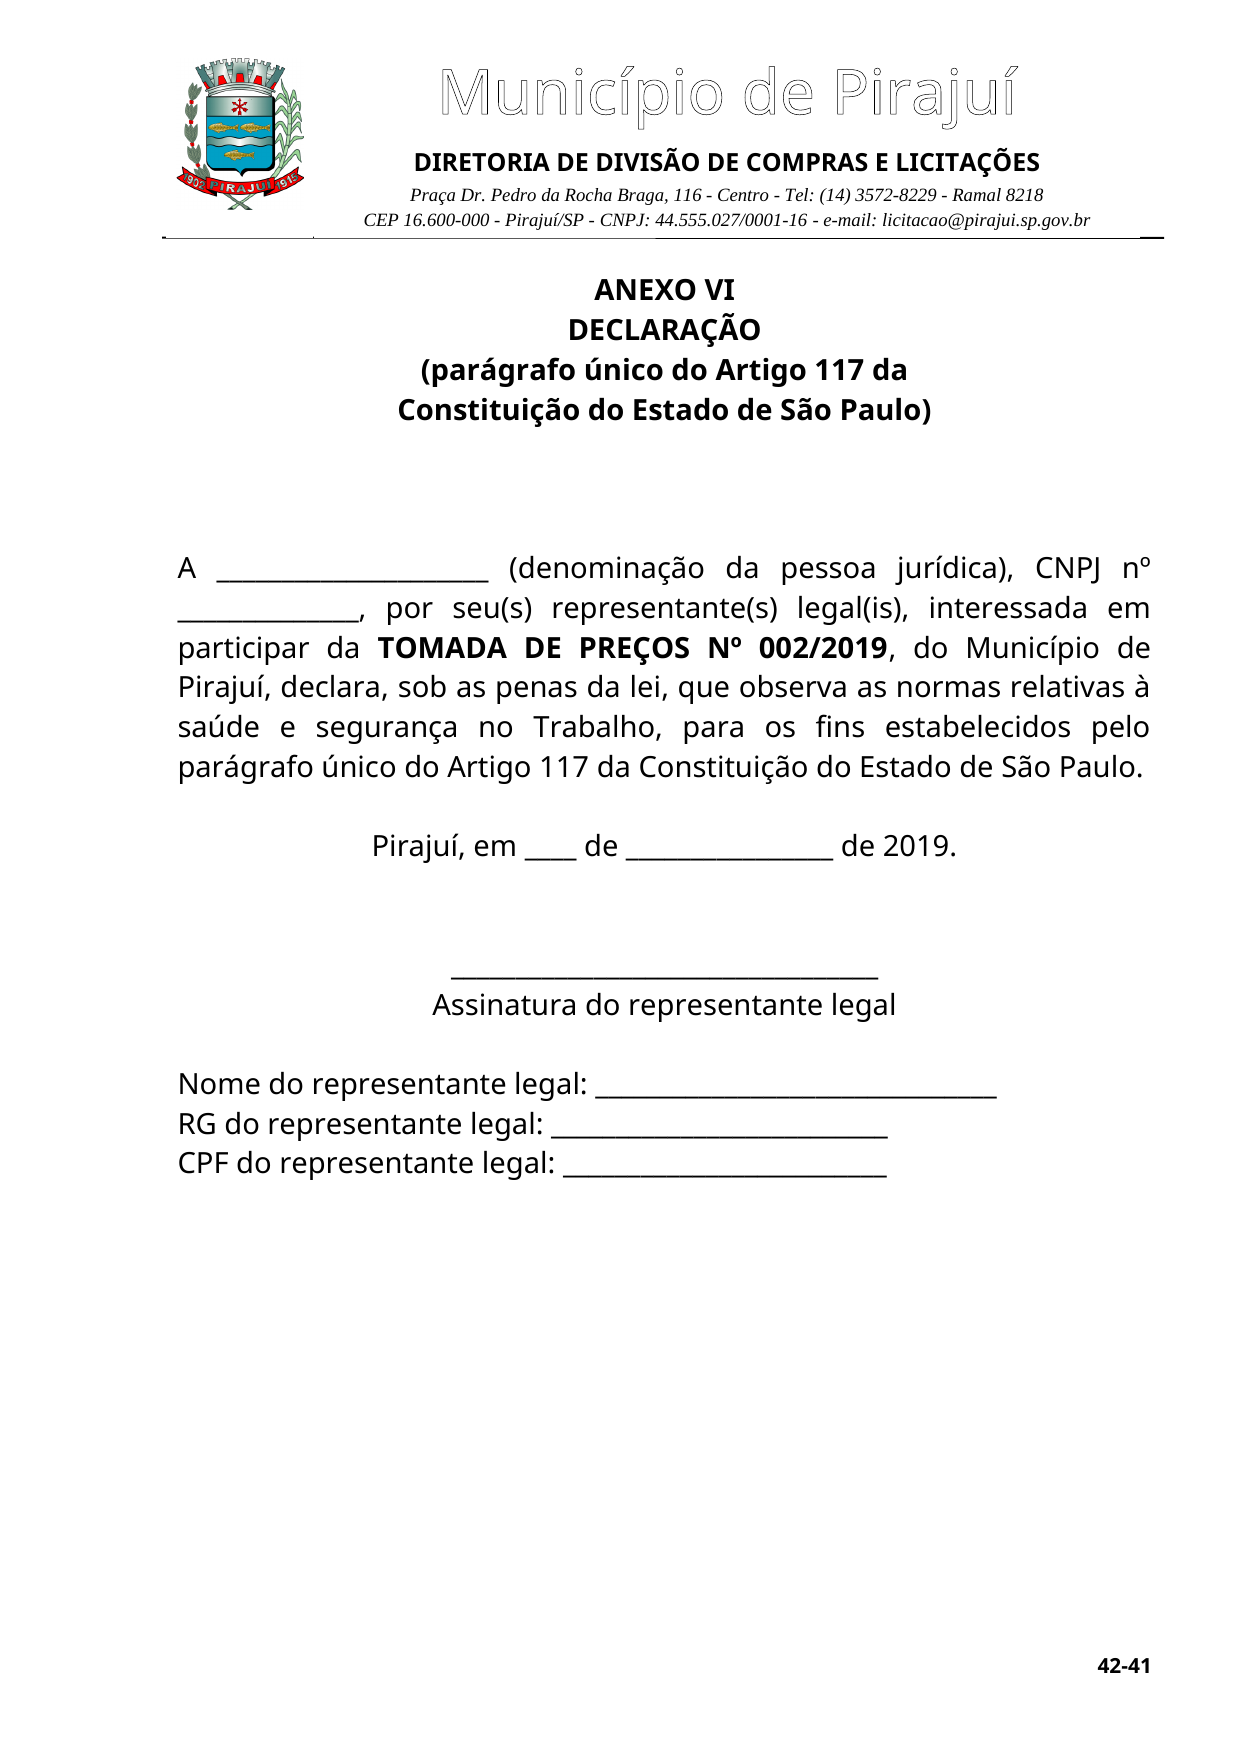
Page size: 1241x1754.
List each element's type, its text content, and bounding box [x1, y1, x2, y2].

text _________________________________ [177, 944, 1152, 984]
text A _____________________ (denominação da pessoa jurídica), CNPJ nº ______________, por seu(s) representante(s) legal(is), interessada em participar da TOMADA DE PREÇOS Nº 002/2019, do Município de Pirajuí, declara, sob as penas da lei, que observa as normas relativas à saúde e segurança no Trabalho, para os fins estabelecidos pelo parágrafo único do Artigo 117 da Constituição do Estado de São Paulo. [177, 547, 1152, 786]
text RG do representante legal: __________________________ [177, 1103, 1152, 1143]
text Pirajuí, em ____ de ________________ de 2019. [177, 825, 1152, 865]
text Constituição do Estado de São Paulo) [177, 389, 1152, 428]
text Assinatura do representante legal [177, 984, 1152, 1024]
text Nome do representante legal: _______________________________ [177, 1063, 1152, 1103]
text ANEXO VI [177, 270, 1152, 309]
text CPF do representante legal: _________________________ [177, 1143, 1152, 1182]
text (parágrafo único do Artigo 117 da [177, 349, 1152, 389]
text DECLARAÇÃO [177, 309, 1152, 349]
picture [176, 58, 304, 210]
